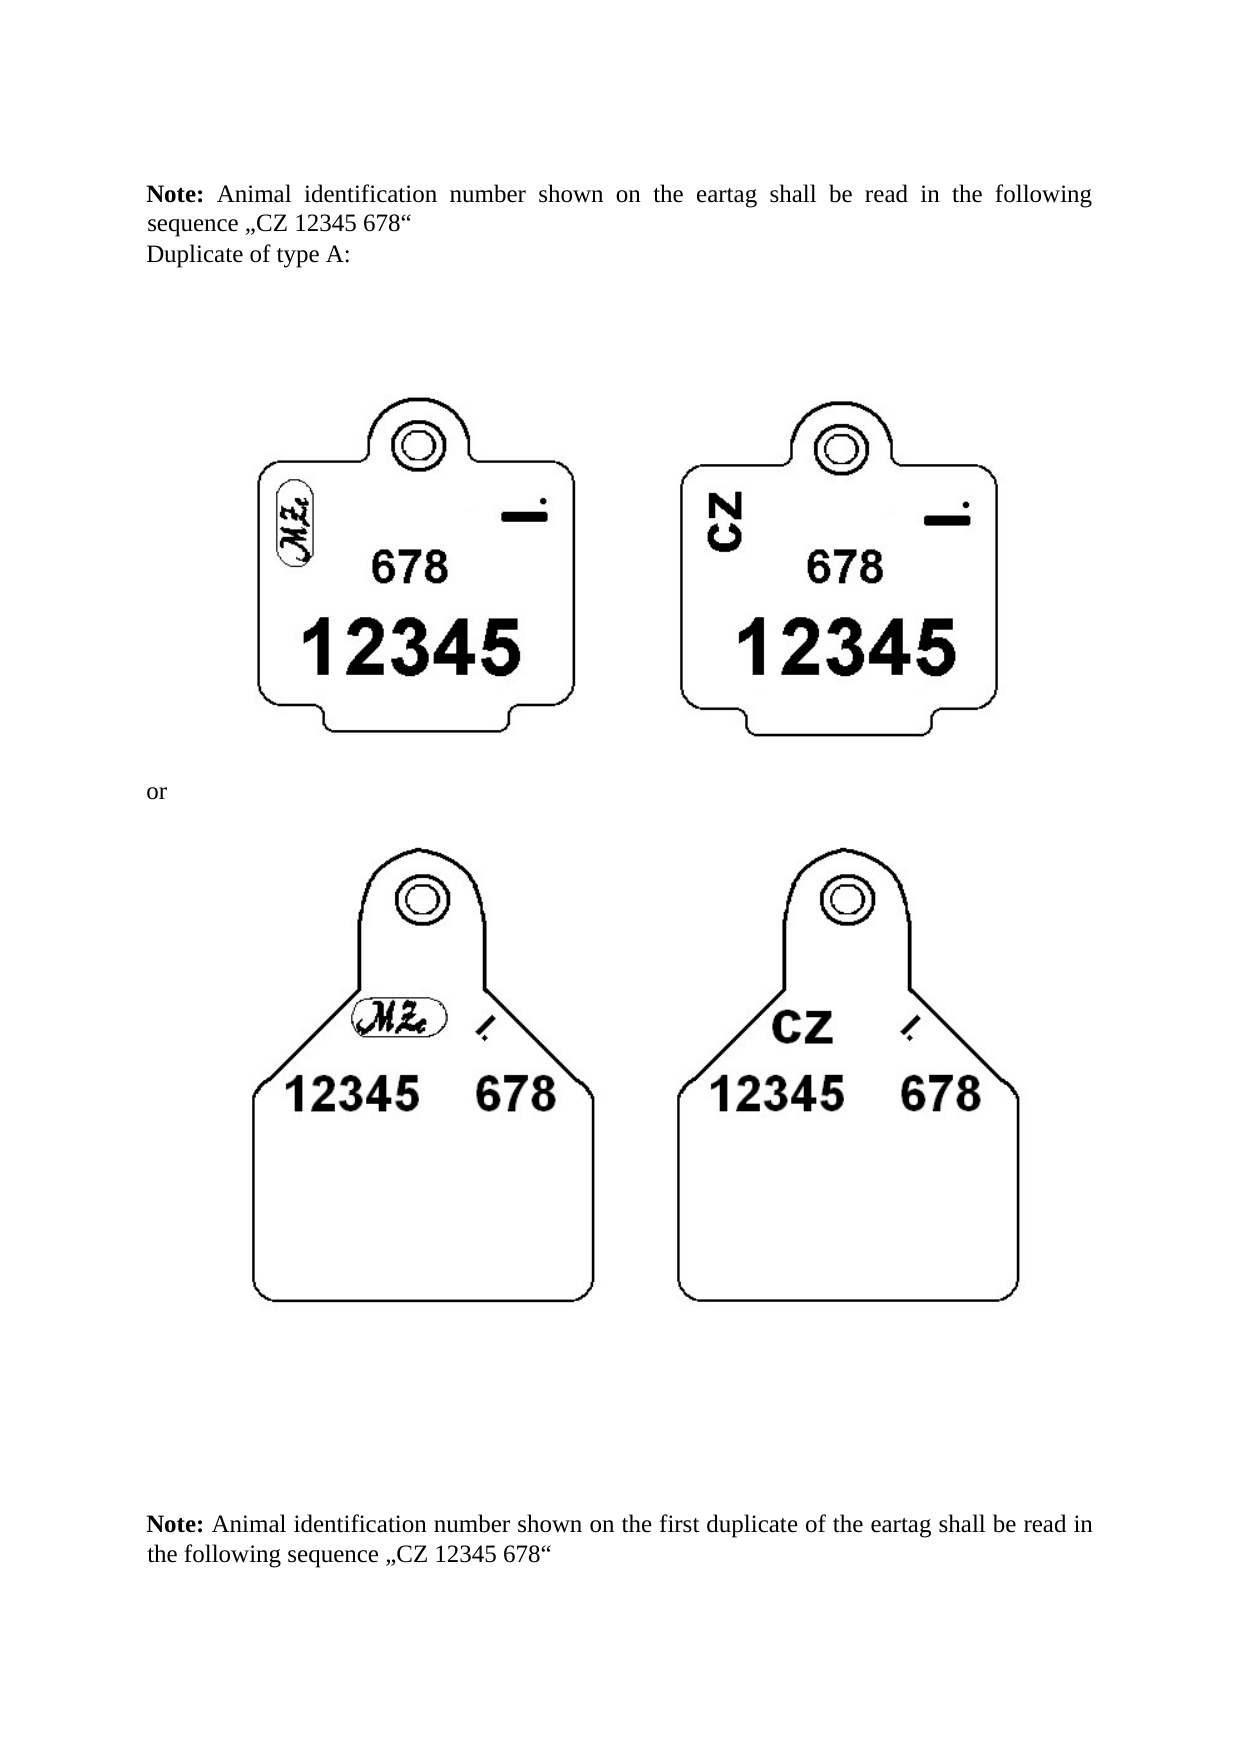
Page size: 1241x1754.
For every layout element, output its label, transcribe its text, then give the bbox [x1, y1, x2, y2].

picture [245, 394, 1008, 744]
picture [666, 838, 1027, 1307]
text Note: Animal identification number shown on the first duplicate of the eartag shall be read in the following sequence „CZ 12345 678“ [146, 1509, 1094, 1568]
text or [146, 776, 1094, 805]
picture [241, 838, 607, 1311]
text Duplicate of type A: [146, 239, 1094, 268]
text Note: Animal identification number shown on the eartag shall be read in the following sequence „CZ 12345 678“ [146, 179, 1094, 237]
